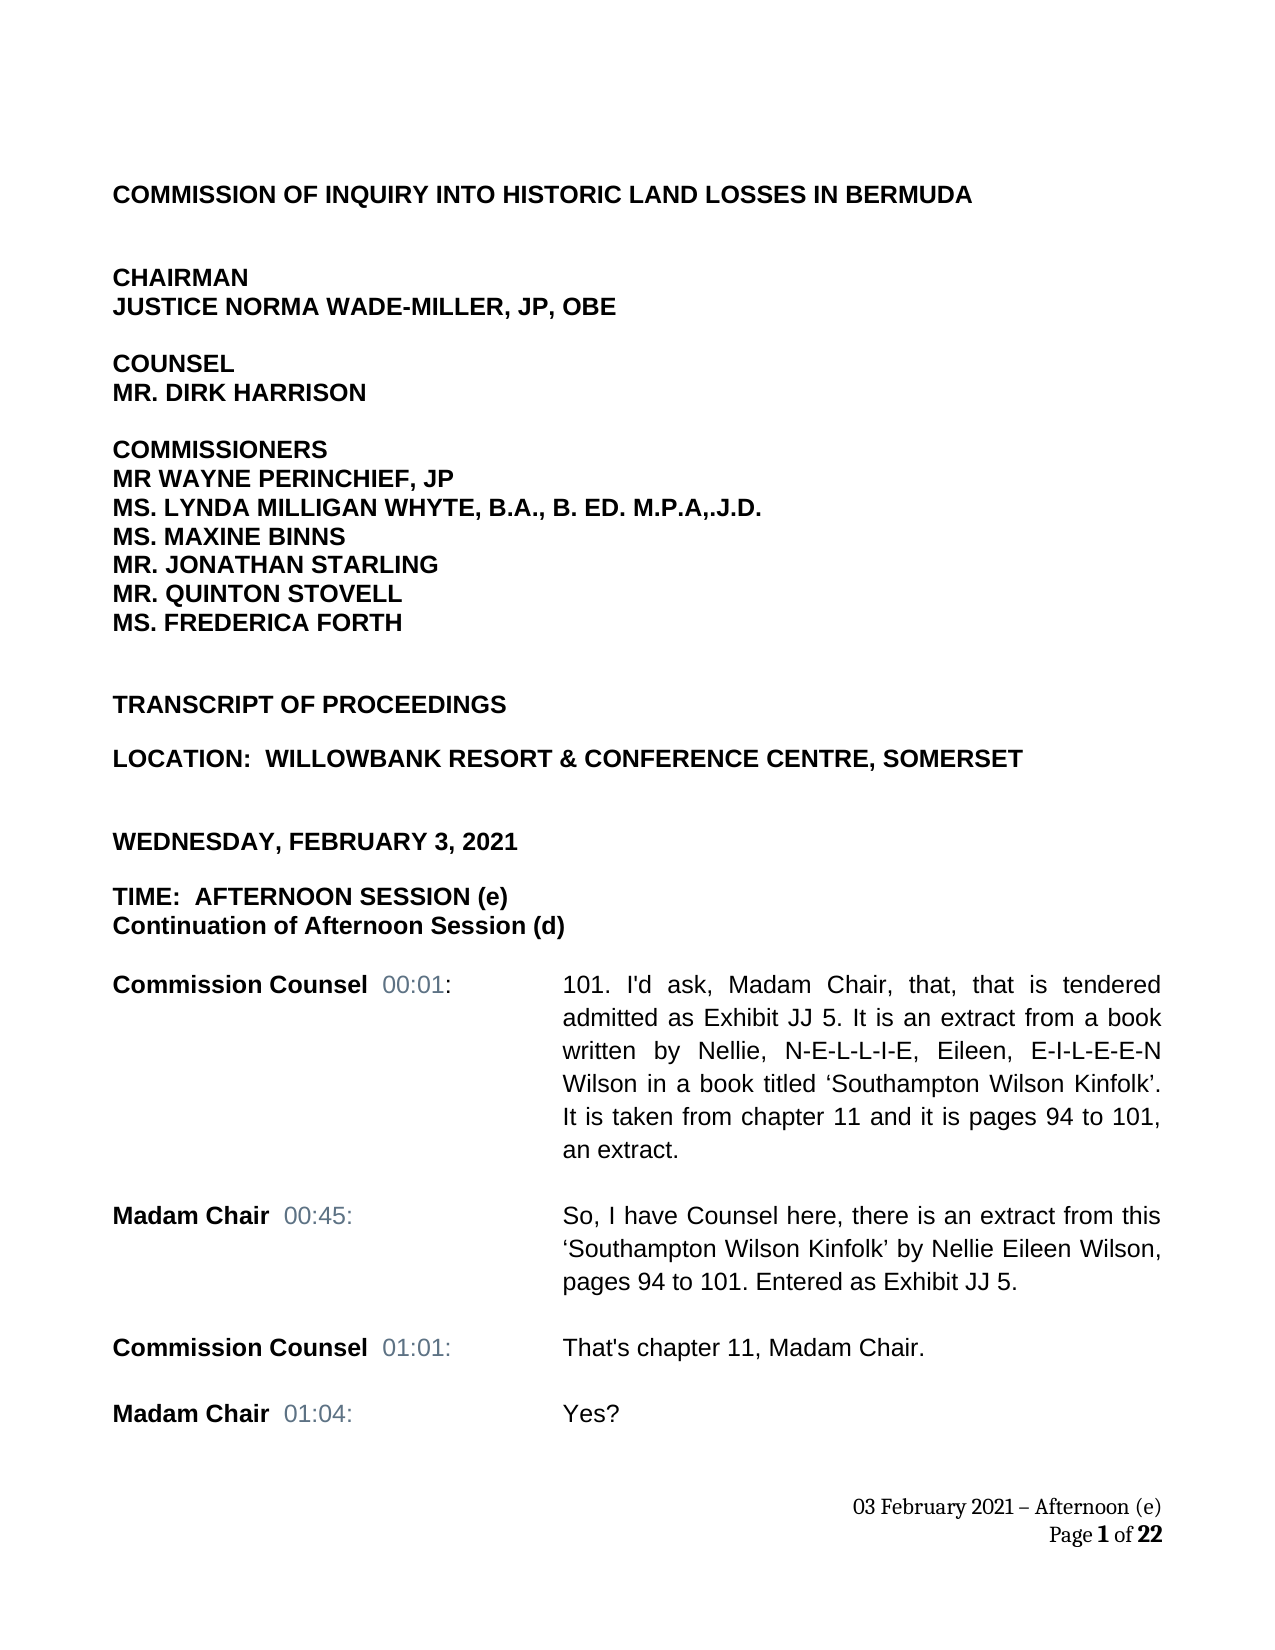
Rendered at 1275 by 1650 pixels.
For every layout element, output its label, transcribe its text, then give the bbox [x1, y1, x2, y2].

text MS. LYNDA MILLIGAN WHYTE, B.A., B. ED. M.P.A,.J.D. [112, 493, 1162, 522]
text JUSTICE NORMA WADE-MILLER, JP, OBE [112, 292, 1162, 320]
text COMMISSIONERS [112, 435, 1162, 464]
text LOCATION: WILLOWBANK RESORT & CONFERENCE CENTRE, SOMERSET [112, 744, 1162, 773]
text WEDNESDAY, FEBRUARY 3, 2021 [112, 827, 1162, 856]
text Commission Counsel 01:01: That's chapter 11, Madam Chair. [112, 1333, 1162, 1362]
text MS. FREDERICA FORTH [112, 608, 1162, 637]
text MR. QUINTON STOVELL [112, 579, 1162, 608]
text MR. DIRK HARRISON [112, 378, 1162, 407]
text COUNSEL [112, 349, 1162, 378]
text Continuation of Afternoon Session (d) [112, 911, 1162, 939]
text MS. MAXINE BINNS [112, 522, 1162, 550]
text TIME: AFTERNOON SESSION (e) [112, 882, 1162, 911]
text Madam Chair 00:45: So, I have Counsel here, there is an extract from this ‘Southampton Wilson Kinfolk’ by Nellie Eileen Wilson, pages 94 to 101. Entered as Exhibit JJ 5. [112, 1201, 1162, 1296]
text COMMISSION OF INQUIRY INTO HISTORIC LAND LOSSES IN BERMUDA [112, 180, 1162, 209]
text TRANSCRIPT OF PROCEEDINGS [112, 690, 1162, 719]
text MR. JONATHAN STARLING [112, 550, 1162, 579]
text Madam Chair 01:04: Yes? [112, 1399, 1162, 1428]
text Commission Counsel 00:01: 101. I'd ask, Madam Chair, that, that is tendered admitted as Exhibit JJ 5. It is an extract from a book written by Nellie, N-E-L-L-I-E, Eileen, E-I-L-E-E-N Wilson in a book titled ‘Southampton Wilson Kinfolk’. It is taken from chapter 11 and it is pages 94 to 101, an extract. [112, 970, 1162, 1163]
text CHAIRMAN [112, 263, 1162, 292]
text MR WAYNE PERINCHIEF, JP [112, 464, 1162, 493]
